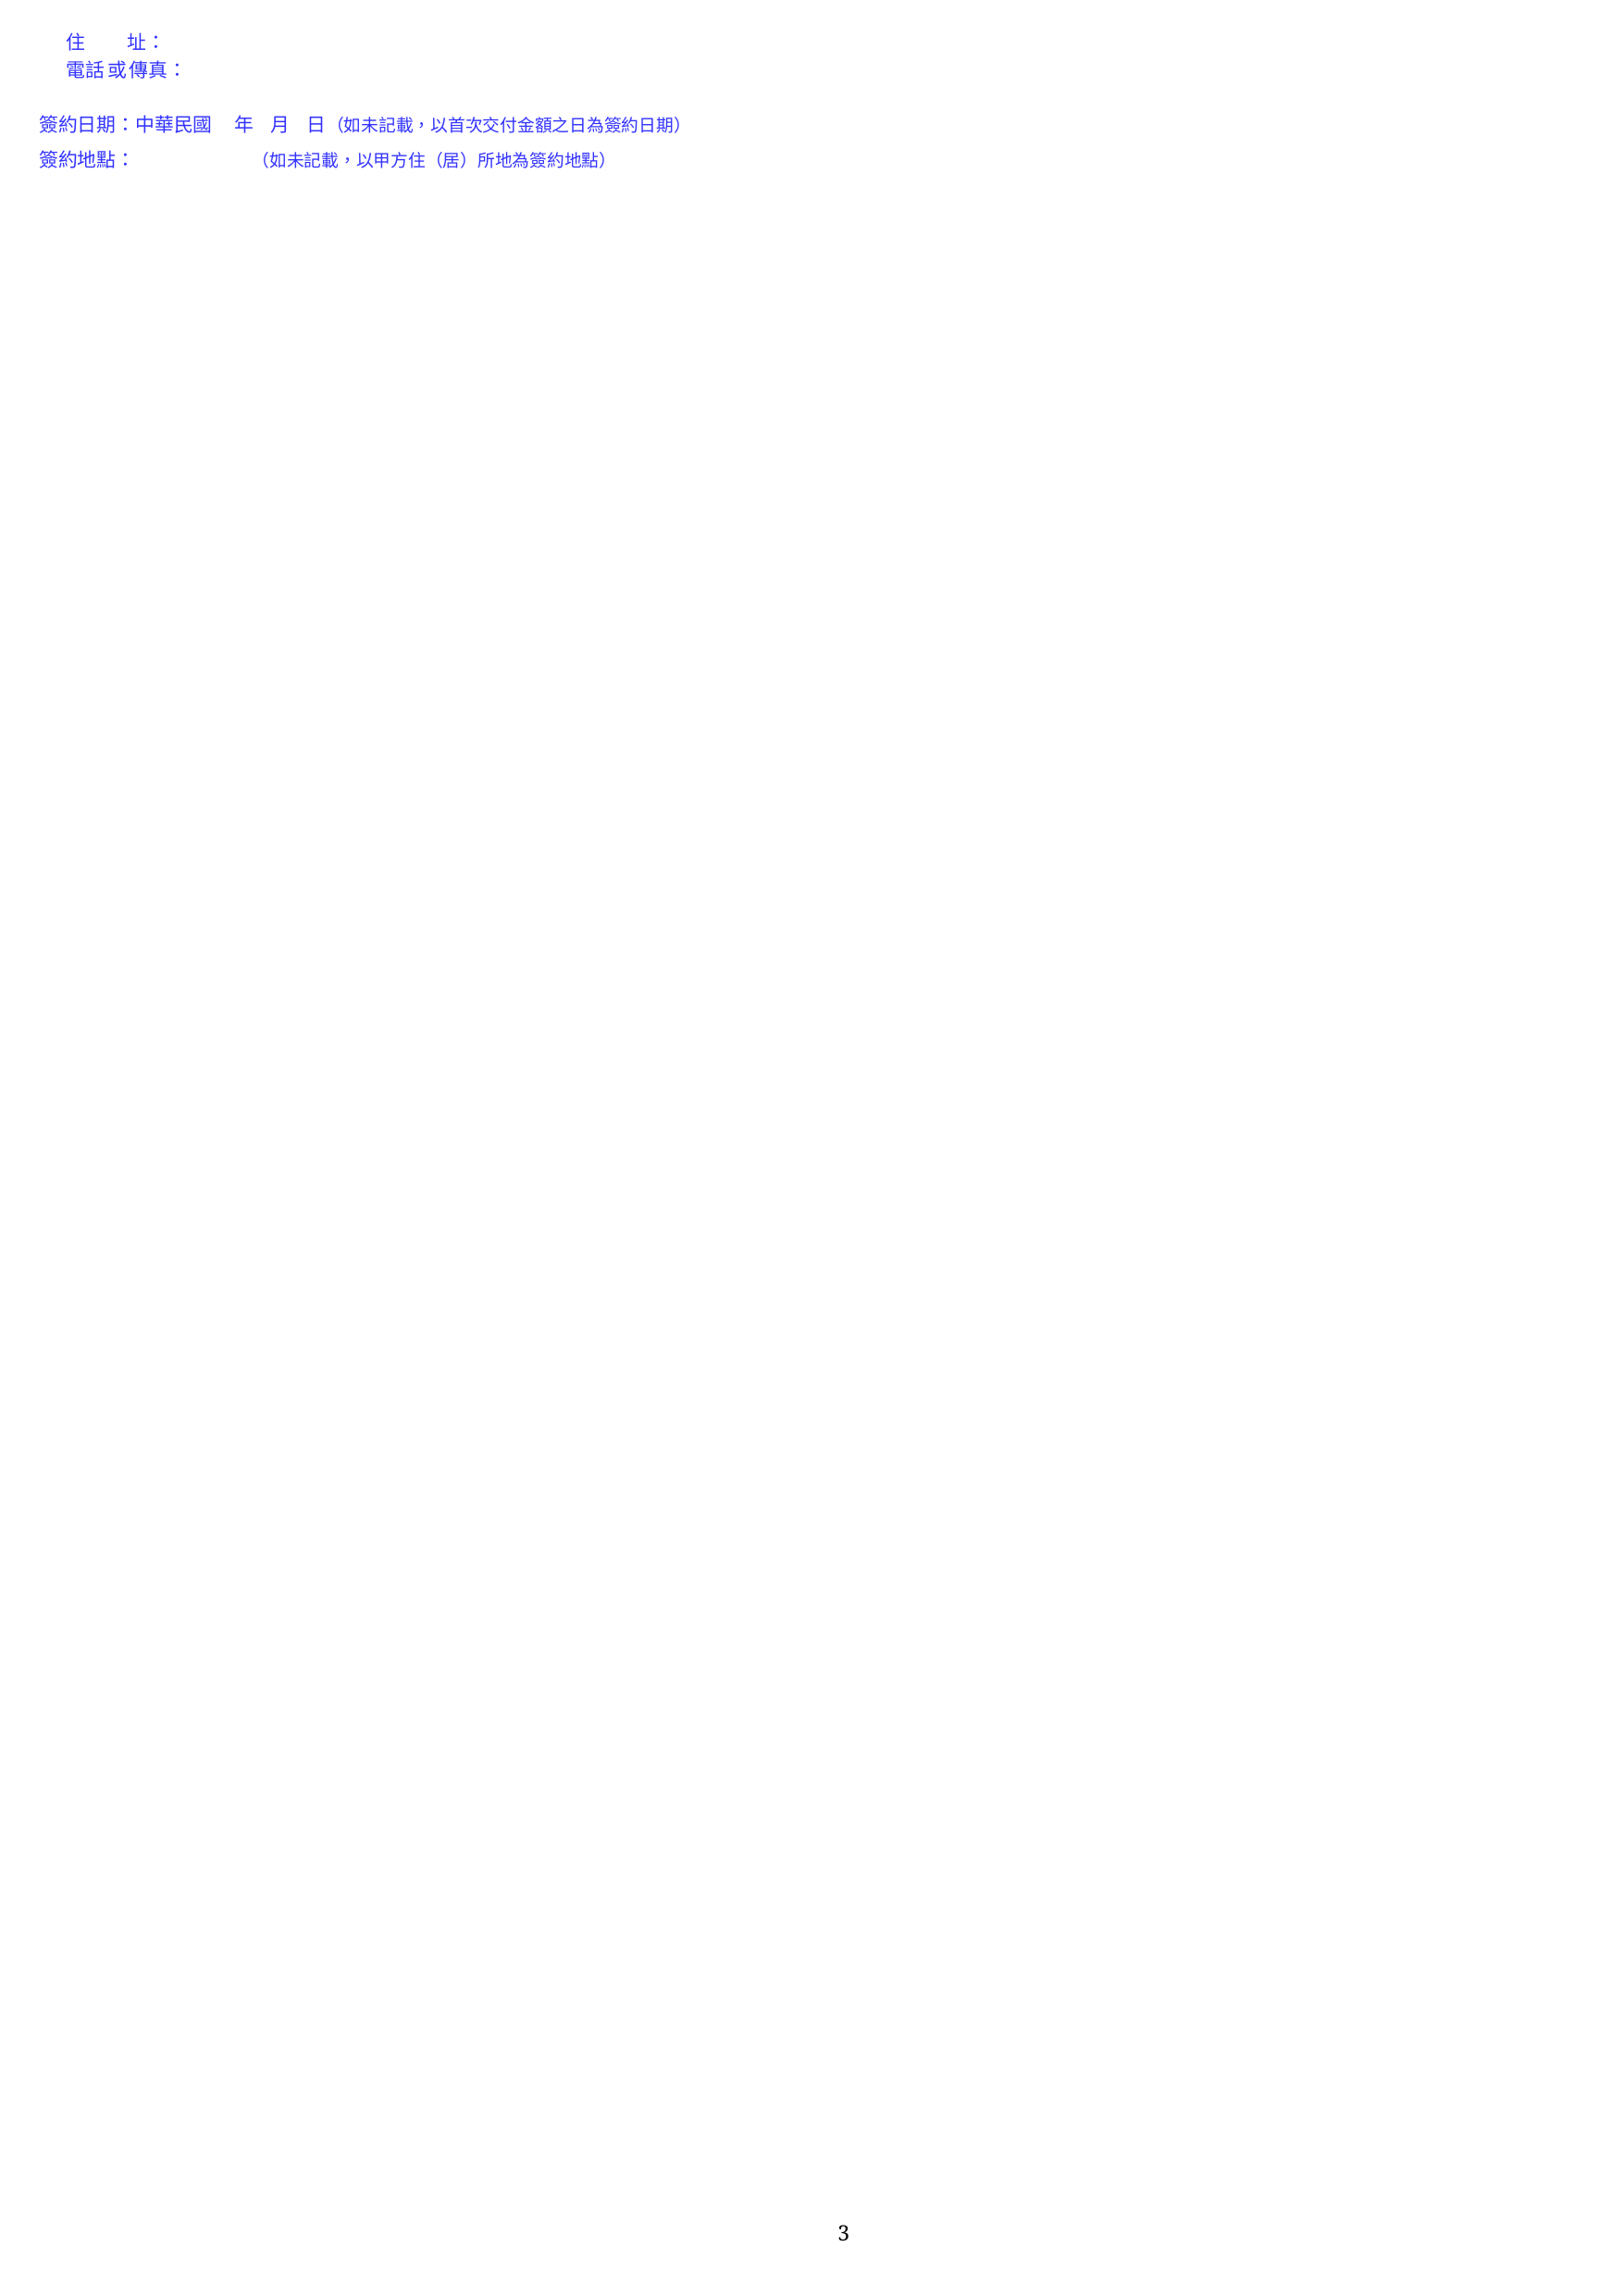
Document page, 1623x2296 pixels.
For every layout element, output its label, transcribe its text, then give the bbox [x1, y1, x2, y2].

text 簽約日期：中華民國 年 月 日（如未記載，以首次交付金額之日為簽約日期） [39, 109, 776, 138]
text 簽約地點： （如未記載，以甲方住（居）所地為簽約地點） [39, 144, 776, 172]
text 電話 或 傳真： [66, 56, 779, 83]
text 住 址： [66, 27, 779, 56]
